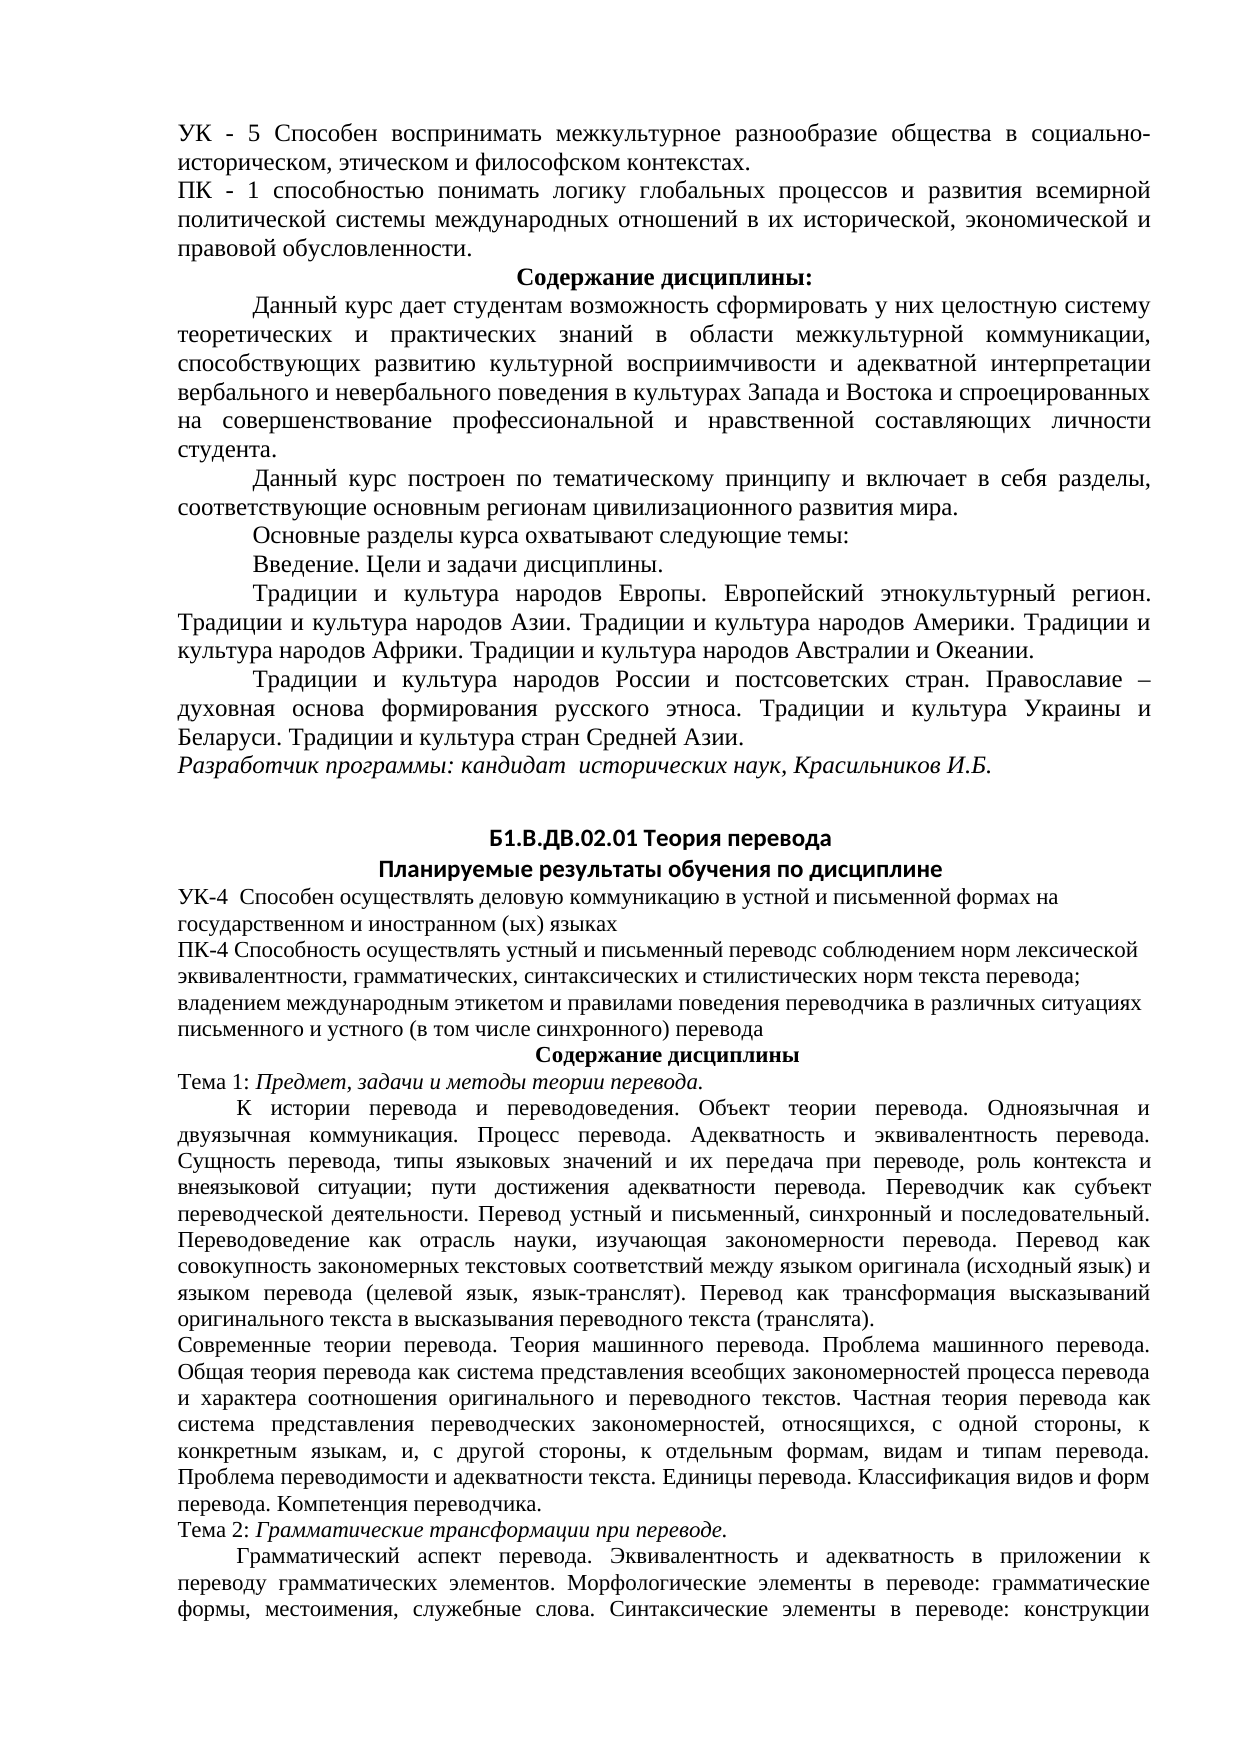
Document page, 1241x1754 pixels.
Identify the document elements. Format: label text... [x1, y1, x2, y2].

text Традиции и культура народов Европы. Европейский этнокультурный регион. Традиции и культура народов Азии. Традиции и культура народов Америки. Традиции и культура народов Африки. Традиции и культура народов Австралии и Океании. [177, 578, 1152, 664]
text Б1.В.ДВ.02.01 Теория перевода [169, 822, 1152, 853]
text Современные теории перевода. Теория машинного перевода. Проблема машинного перевода. Общая теория перевода как система представления всеобщих закономерностей процесса перевода и характера соотношения оригинального и переводного текстов. Частная теория перевода как система представления переводческих закономерностей, относящихся, с одной стороны, к конкретным языкам, и, с другой стороны, к отдельным формам, видам и типам перевода. Проблема переводимости и адекватности текста. Единицы перевода. Классификация видов и форм перевода. Компетенция переводчика. [177, 1331, 1152, 1516]
text Основные разделы курса охватывают следующие темы: [177, 521, 1152, 549]
text УК-4 Способен осуществлять деловую коммуникацию в устной и письменной формах на государственном и иностранном (ых) языках [177, 883, 1152, 936]
text ПК - 1 способностью понимать логику глобальных процессов и развития всемирной политической системы международных отношений в их исторической, экономической и правовой обусловленности. [177, 176, 1152, 262]
text Традиции и культура народов России и постсоветских стран. Православие – духовная основа формирования русского этноса. Традиции и культура Украины и Беларуси. Традиции и культура стран Средней Азии. [177, 664, 1152, 751]
text Содержание дисциплины: [177, 262, 1152, 291]
text Разработчик программы: кандидат исторических наук, Красильников И.Б. [177, 751, 1152, 779]
text ПК-4 Способность осуществлять устный и письменный переводс соблюдением норм лексической эквивалентности, грамматических, синтаксических и стилистических норм текста перевода; владением международным этикетом и правилами поведения переводчика в различных ситуациях письменного и устного (в том числе синхронного) перевода [177, 936, 1152, 1042]
text УК - 5 Способен воспринимать межкультурное разнообразие общества в социально-историческом, этическом и философском контекстах. [177, 118, 1152, 176]
text Данный курс построен по тематическому принципу и включает в себя разделы, соответствующие основным регионам цивилизационного развития мира. [177, 463, 1152, 521]
text Данный курс дает студентам возможность сформировать у них целостную систему теоретических и практических знаний в области межкультурной коммуникации, способствующих развитию культурной восприимчивости и адекватной интерпретации вербального и невербального поведения в культурах Запада и Востока и спроецированных на совершенствование профессиональной и нравственной составляющих личности студента. [177, 291, 1152, 463]
text Введение. Цели и задачи дисциплины. [177, 549, 1152, 578]
text Тема 1: Предмет, задачи и методы теории перевода. [177, 1068, 1152, 1094]
text Тема 2: Грамматические трансформации при переводе. [177, 1516, 1152, 1542]
text Планируемые результаты обучения по дисциплине [169, 853, 1152, 883]
text К истории перевода и переводоведения. Объект теории перевода. Одноязычная и двуязычная коммуникация. Процесс перевода. Адекватность и эквивалентность перевода. Сущность перевода, типы языковых значений и их передача при переводе, роль контекста и внеязыковой ситуации; пути достижения адекватности перевода. Переводчик как субъект переводческой деятельности. Перевод устный и письменный, синхронный и последовательный. Переводоведение как отрасль науки, изучающая закономерности перевода. Перевод как совокупность закономерных текстовых соответствий между языком оригинала (исходный язык) и языком перевода (целевой язык, язык-транслят). Перевод как трансформация высказываний оригинального текста в высказывания переводного текста (транслята). [177, 1094, 1152, 1331]
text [177, 1542, 1152, 1621]
text Содержание дисциплины [177, 1042, 1152, 1068]
